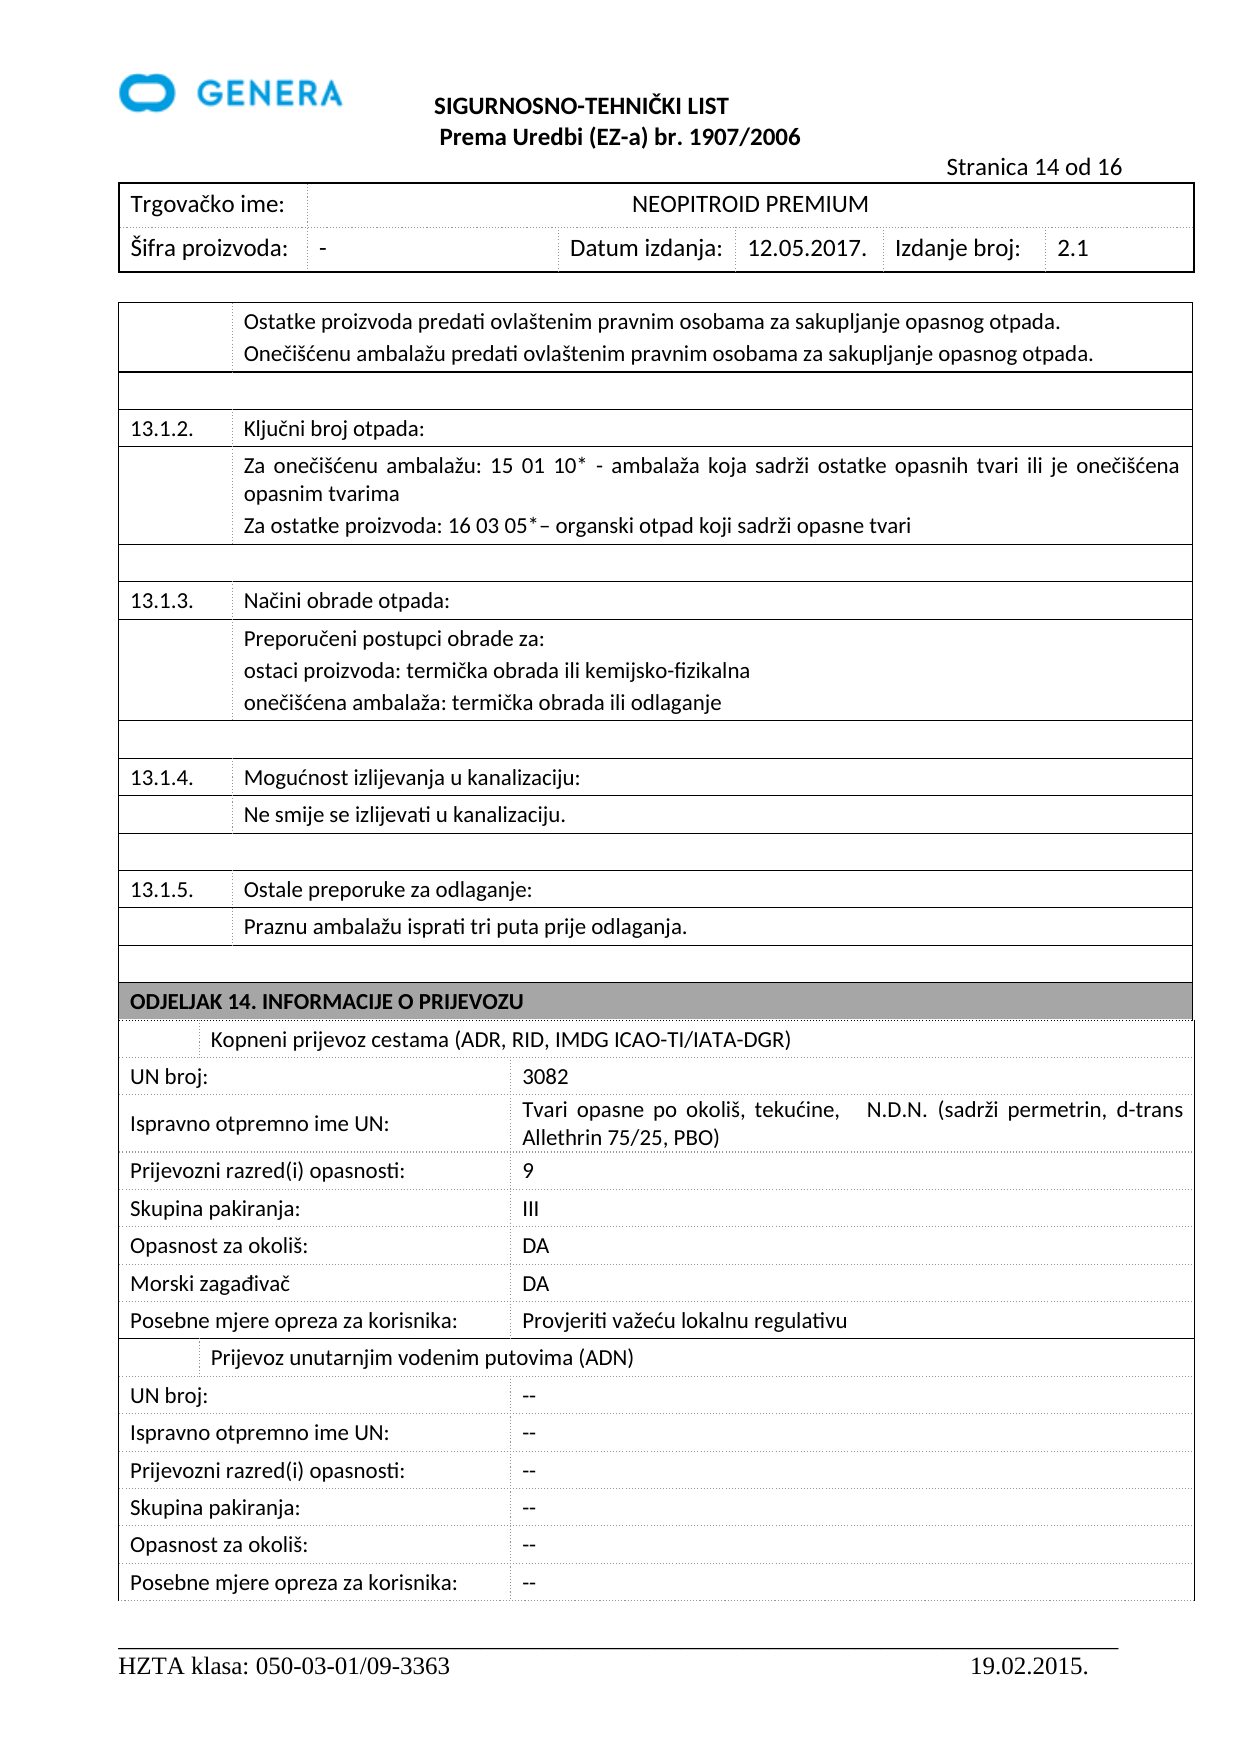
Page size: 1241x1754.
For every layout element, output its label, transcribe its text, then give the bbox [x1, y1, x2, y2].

table_cell [119, 373, 1192, 409]
table_cell 13.1.2. [119, 410, 232, 446]
table_cell Prijevozni razred(i) opasnosti: [119, 1151, 511, 1189]
table_cell [119, 620, 232, 720]
table_cell Ključni broj otpada: [232, 410, 1192, 446]
table_cell [119, 1020, 199, 1057]
table_cell [119, 796, 232, 832]
table_cell Opasnost za okoliš: [119, 1226, 511, 1263]
table_cell Prijevozni razred(i) opasnosti: [119, 1451, 511, 1488]
table_cell Posebne mjere opreza za korisnika: [119, 1563, 511, 1600]
table_cell Opasnost za okoliš: [119, 1525, 511, 1563]
table_cell Ispravno otpremno ime UN: [119, 1413, 511, 1451]
table_cell Načini obrade otpada: [232, 582, 1192, 618]
table_cell DA [511, 1226, 1194, 1263]
table_cell Tvari opasne po okoliš, tekućine, N.D.N. (sadrži permetrin, d-trans Allethrin 75/25, PBO) [511, 1094, 1194, 1151]
table_cell Ne smije se izlijevati u kanalizaciju. [232, 796, 1192, 832]
table_cell [119, 946, 1192, 982]
table_cell Preporučeni postupci obrade za: ostaci proizvoda: termička obrada ili kemijsko-fizikalna onečišćena ambalaža: termička obrada ili odlaganje [232, 620, 1192, 720]
table_cell [119, 1339, 199, 1376]
table_cell -- [511, 1451, 1194, 1488]
table_cell UN broj: [119, 1376, 511, 1413]
table_cell 3082 [511, 1057, 1194, 1094]
table_cell [119, 447, 232, 544]
table_cell -- [511, 1376, 1194, 1413]
table_cell [119, 834, 1192, 870]
table_cell 13.1.4. [119, 759, 232, 795]
picture [118, 73, 345, 115]
table_cell Provjeriti važeću lokalnu regulativu [511, 1301, 1194, 1338]
table_cell [119, 721, 1192, 758]
table_cell -- [511, 1413, 1194, 1451]
table_cell Kopneni prijevoz cestama (ADR, RID, IMDG ICAO-TI/IATA-DGR) [199, 1020, 1194, 1057]
table_cell -- [511, 1563, 1194, 1600]
table_cell [119, 908, 232, 945]
table_cell Skupina pakiranja: [119, 1488, 511, 1525]
table_cell ODJELJAK 14. INFORMACIJE O PRIJEVOZU [119, 983, 1192, 1019]
table_cell [119, 303, 232, 371]
table_cell Posebne mjere opreza za korisnika: [119, 1301, 511, 1338]
table_cell UN broj: [119, 1057, 511, 1094]
table_cell [119, 545, 1192, 581]
table_cell DA [511, 1264, 1194, 1301]
table_cell Prijevoz unutarnjim vodenim putovima (ADN) [199, 1339, 1194, 1376]
table_cell III [511, 1189, 1194, 1226]
table_cell 13.1.3. [119, 582, 232, 618]
table_cell Praznu ambalažu isprati tri puta prije odlaganja. [232, 908, 1192, 945]
table_cell -- [511, 1525, 1194, 1563]
table_cell Morski zagađivač [119, 1264, 511, 1301]
table_cell 13.1.5. [119, 871, 232, 907]
table_cell Ostatke proizvoda predati ovlaštenim pravnim osobama za sakupljanje opasnog otpada. Onečišćenu ambalažu predati ovlaštenim pravnim osobama za sakupljanje opasnog otpada. [232, 303, 1192, 371]
table_cell Ispravno otpremno ime UN: [119, 1094, 511, 1151]
table_cell Za onečišćenu ambalažu: 15 01 10* - ambalaža koja sadrži ostatke opasnih tvari ili je onečišćena opasnim tvarima Za ostatke proizvoda: 16 03 05*– organski otpad koji sadrži opasne tvari [232, 447, 1192, 544]
table_cell -- [511, 1488, 1194, 1525]
table_cell 9 [511, 1151, 1194, 1189]
table_cell Mogućnost izlijevanja u kanalizaciju: [232, 759, 1192, 795]
table_cell Skupina pakiranja: [119, 1189, 511, 1226]
table_cell Ostale preporuke za odlaganje: [232, 871, 1192, 907]
